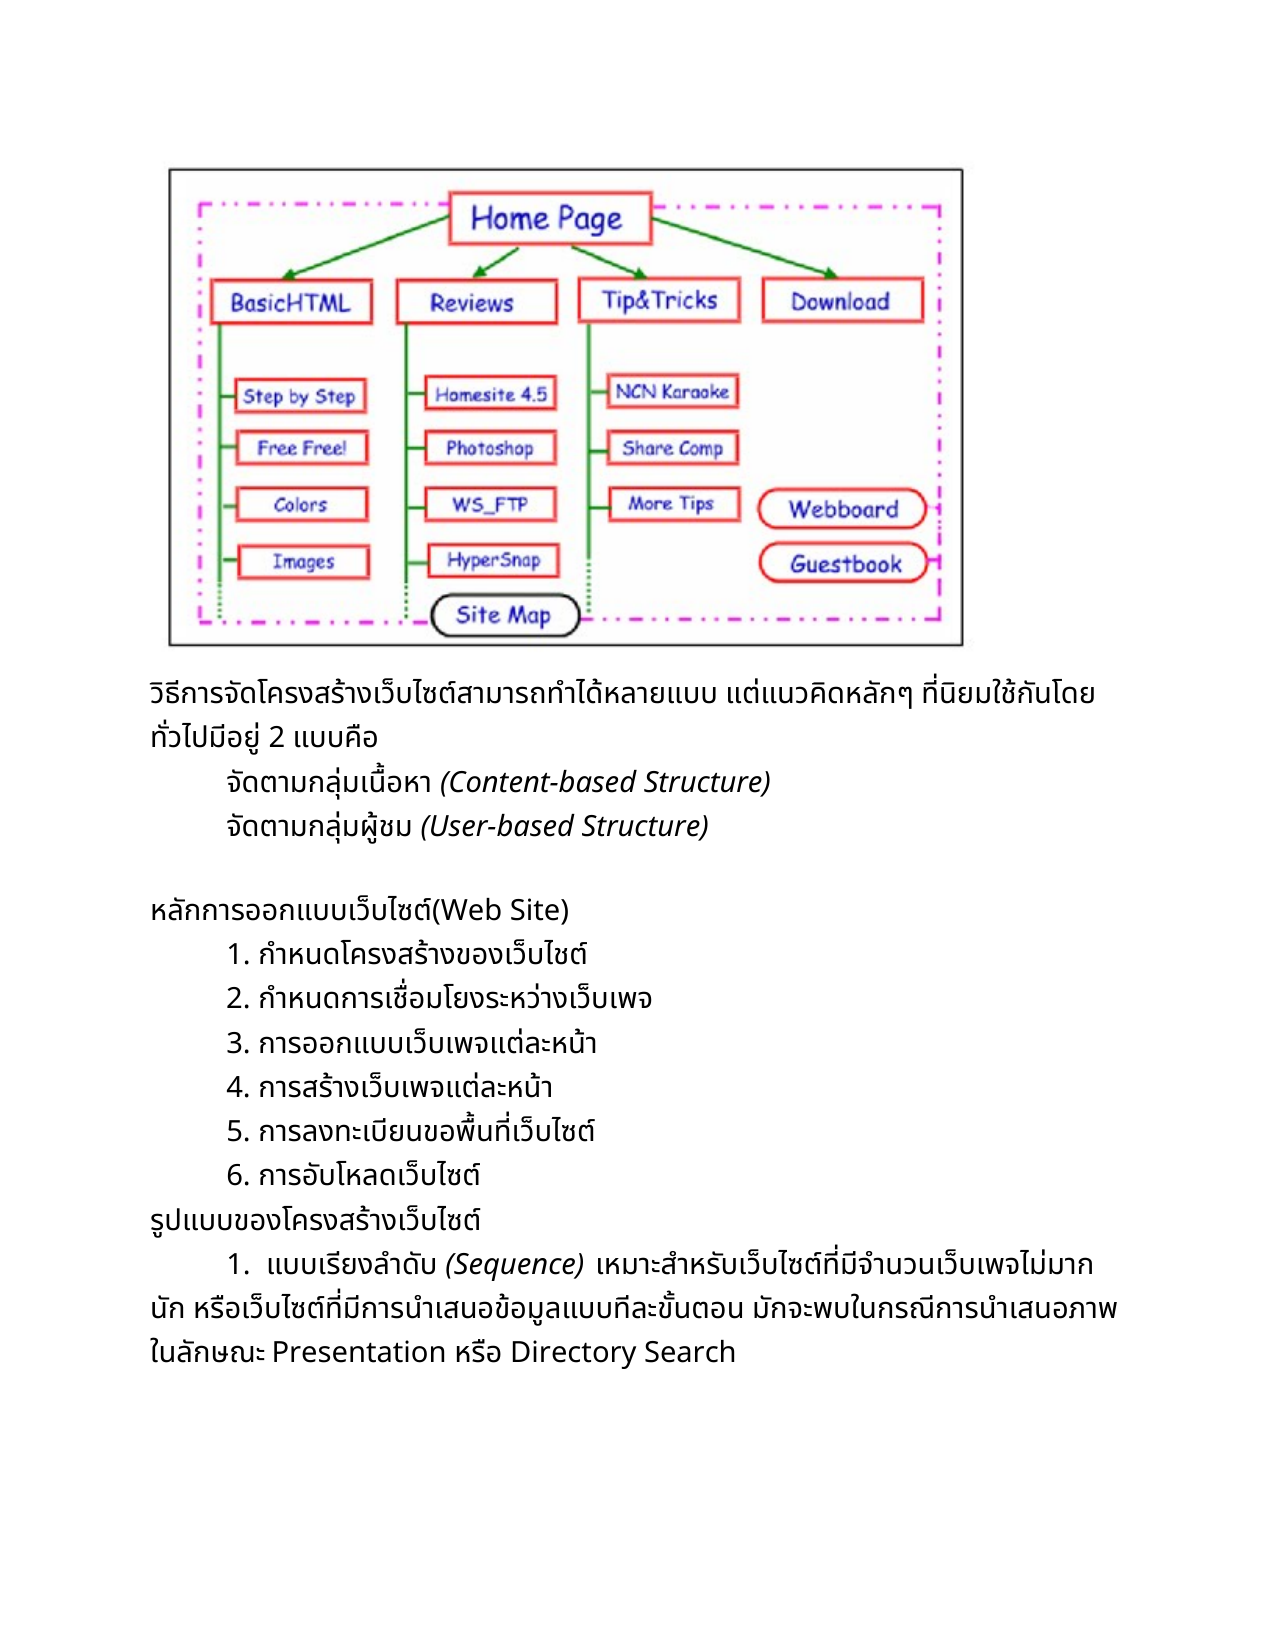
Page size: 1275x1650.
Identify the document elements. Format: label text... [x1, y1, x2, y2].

text 2. กำหนดการเชื่อมโยงระหว่างเว็บเพจ [150, 978, 1125, 1022]
text วิธีการจัดโครงสร้างเว็บไซต์สามารถทำได้หลายแบบ แต่แนวคิดหลักๆ ที่นิยมใช้กันโดยทั่วไปมีอยู่ 2 แบบคือ จัดตามกลุ่มเนื้อหา (Content-based Structure) จัดตามกลุ่มผู้ชม (User-based Structure) [150, 672, 1125, 849]
text รูปแบบของโครงสร้างเว็บไซต์ [150, 1199, 1125, 1243]
picture [150, 150, 984, 673]
text 5. การลงทะเบียนขอพื้นที่เว็บไซต์ 6. การอับโหลดเว็บไซต์ [150, 1110, 1125, 1199]
text 4. การสร้างเว็บเพจแต่ละหน้า [150, 1066, 1125, 1110]
text 1. กำหนดโครงสร้างของเว็บไชต์ [150, 933, 1125, 978]
text 3. การออกแบบเว็บเพจแต่ละหน้า [150, 1022, 1125, 1066]
text 1. แบบเรียงลำดับ (Sequence) เหมาะสำหรับเว็บไซต์ที่มีจำนวนเว็บเพจไม่มากนัก หรือเว็บไซต์ที่มีการนำเสนอข้อมูลแบบทีละขั้นตอน มักจะพบในกรณีการนำเสนอภาพในลักษณะPresentation หรือ Directory Search [150, 1243, 1125, 1376]
text หลักการออกแบบเว็บไซต์(Web Site) [150, 889, 1125, 933]
